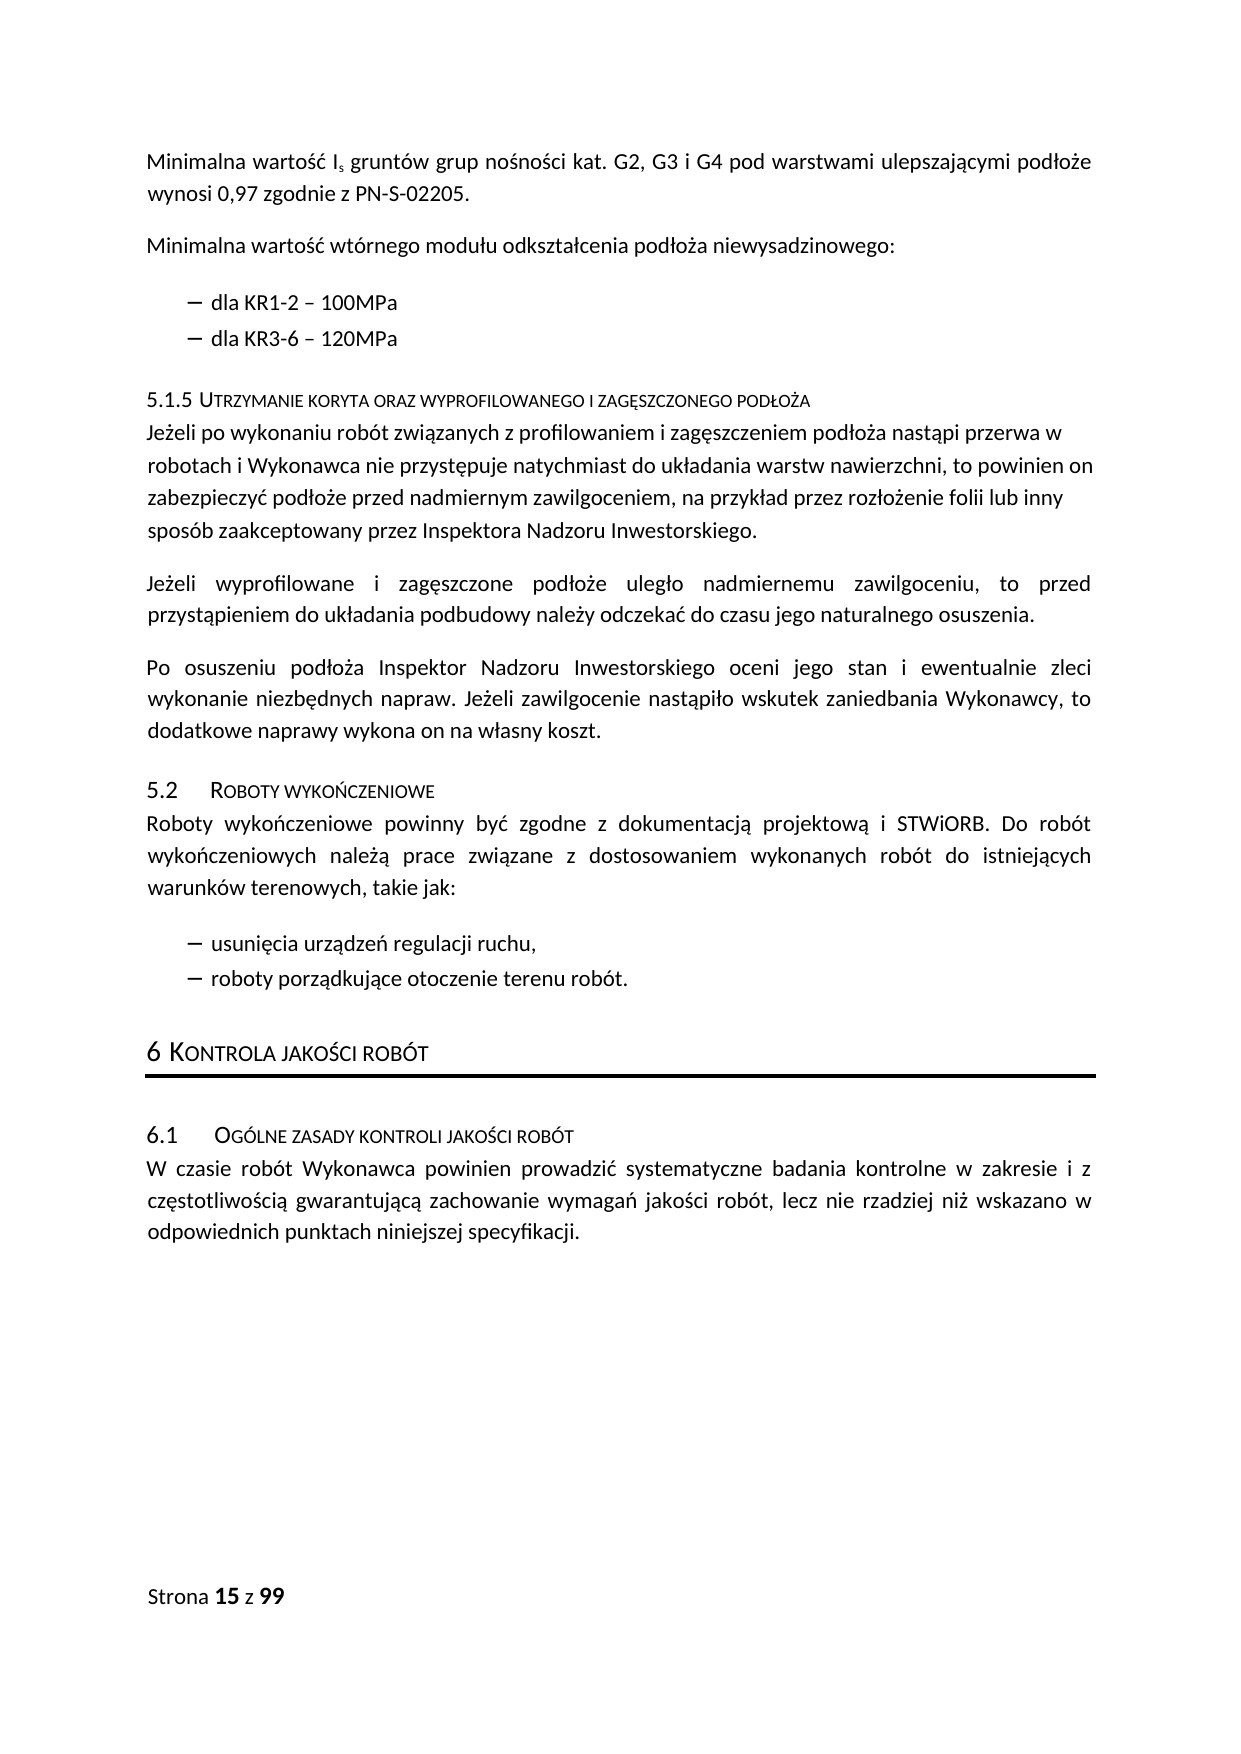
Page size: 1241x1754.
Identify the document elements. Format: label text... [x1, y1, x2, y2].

text Po osuszeniu podłoża Inspektor Nadzoru Inwestorskiego oceni jego stan i ewentualnie zleci wykonanie niezbędnych napraw. Jeżeli zawilgocenie nastąpiło wskutek zaniedbania Wykonawcy, to dodatkowe naprawy wykona on na własny koszt. [146, 653, 1093, 744]
text 6 KONTROLA JAKOŚCI ROBÓT [146, 1033, 1093, 1069]
text − dla KR1-2 – 100MPa [185, 286, 1093, 317]
text Jeżeli po wykonaniu robót związanych z profilowaniem i zagęszczeniem podłoża nastąpi przerwa w robotach i Wykonawca nie przystępuje natychmiast do układania warstw nawierzchni, to powinien on zabezpieczyć podłoże przed nadmiernym zawilgoceniem, na przykład przez rozłożenie folii lub inny sposób zaakceptowany przez Inspektora Nadzoru Inwestorskiego. [146, 418, 1097, 544]
text Minimalna wartość wtórnego modułu odkształcenia podłoża niewysadzinowego: [146, 231, 1093, 259]
text W czasie robót Wykonawca powinien prowadzić systematyczne badania kontrolne w zakresie i z częstotliwością gwarantującą zachowanie wymagań jakości robót, lecz nie rzadziej niż wskazano w odpowiednich punktach niniejszej specyfikacji. [146, 1154, 1093, 1245]
text − usunięcia urządzeń regulacji ruchu, [185, 927, 1093, 958]
text − roboty porządkujące otoczenie terenu robót. [185, 962, 1093, 994]
subtitle 5.2 ROBOTY WYKOŃCZENIOWE [146, 774, 1097, 805]
text − dla KR3-6 – 120MPa [185, 322, 1093, 353]
subtitle 5.1.5 UTRZYMANIE KORYTA ORAZ WYPROFILOWANEGO I ZAGĘSZCZONEGO PODŁOŻA [146, 385, 1097, 413]
text Jeżeli wyprofilowane i zagęszczone podłoże uległo nadmiernemu zawilgoceniu, to przed przystąpieniem do układania podbudowy należy odczekać do czasu jego naturalnego osuszenia. [146, 569, 1093, 628]
subtitle 6.1 OGÓLNE ZASADY KONTROLI JAKOŚCI ROBÓT [146, 1119, 1097, 1149]
text Minimalna wartość Is gruntów grup nośności kat. G2, G3 i G4 pod warstwami ulepszającymi podłoże wynosi 0,97 zgodnie z PN-S-02205. [146, 147, 1093, 207]
text Roboty wykończeniowe powinny być zgodne z dokumentacją projektową i STWiORB. Do robót wykończeniowych należą prace związane z dostosowaniem wykonanych robót do istniejących warunków terenowych, takie jak: [146, 809, 1093, 901]
